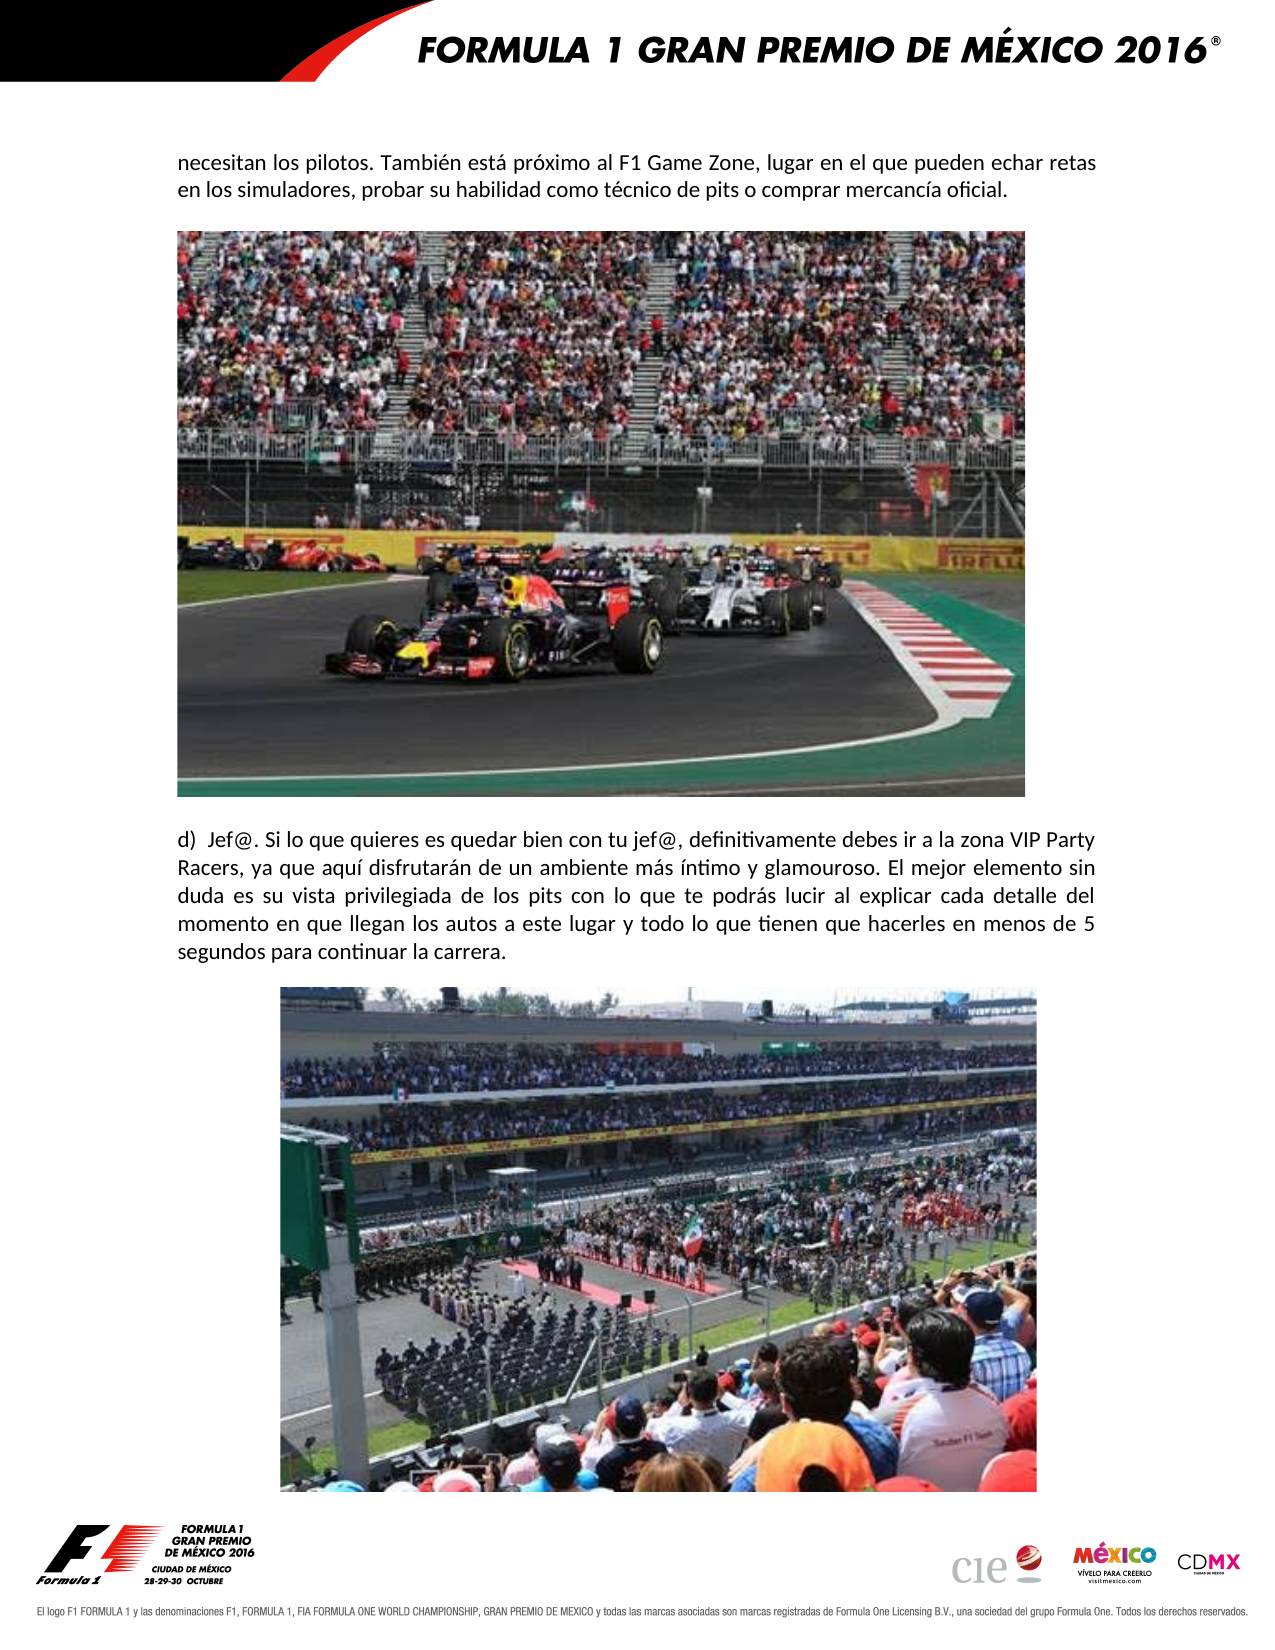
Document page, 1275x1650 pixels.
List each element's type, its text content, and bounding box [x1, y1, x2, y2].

picture [0, 0, 1275, 1650]
text d) Jef@. Si lo que quieres es quedar bien con tu jef@, definitivamente debes ir a la zona VIP Party Racers, ya que aquí disfrutarán de un ambiente más íntimo y glamouroso. El mejor elemento sin duda es su vista privilegiada de los pits con lo que te podrás lucir al explicar cada detalle del momento en que llegan los autos a este lugar y todo lo que tienen que hacerles en menos de 5 segundos para continuar la carrera. [177, 825, 1098, 965]
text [177, 148, 1098, 204]
